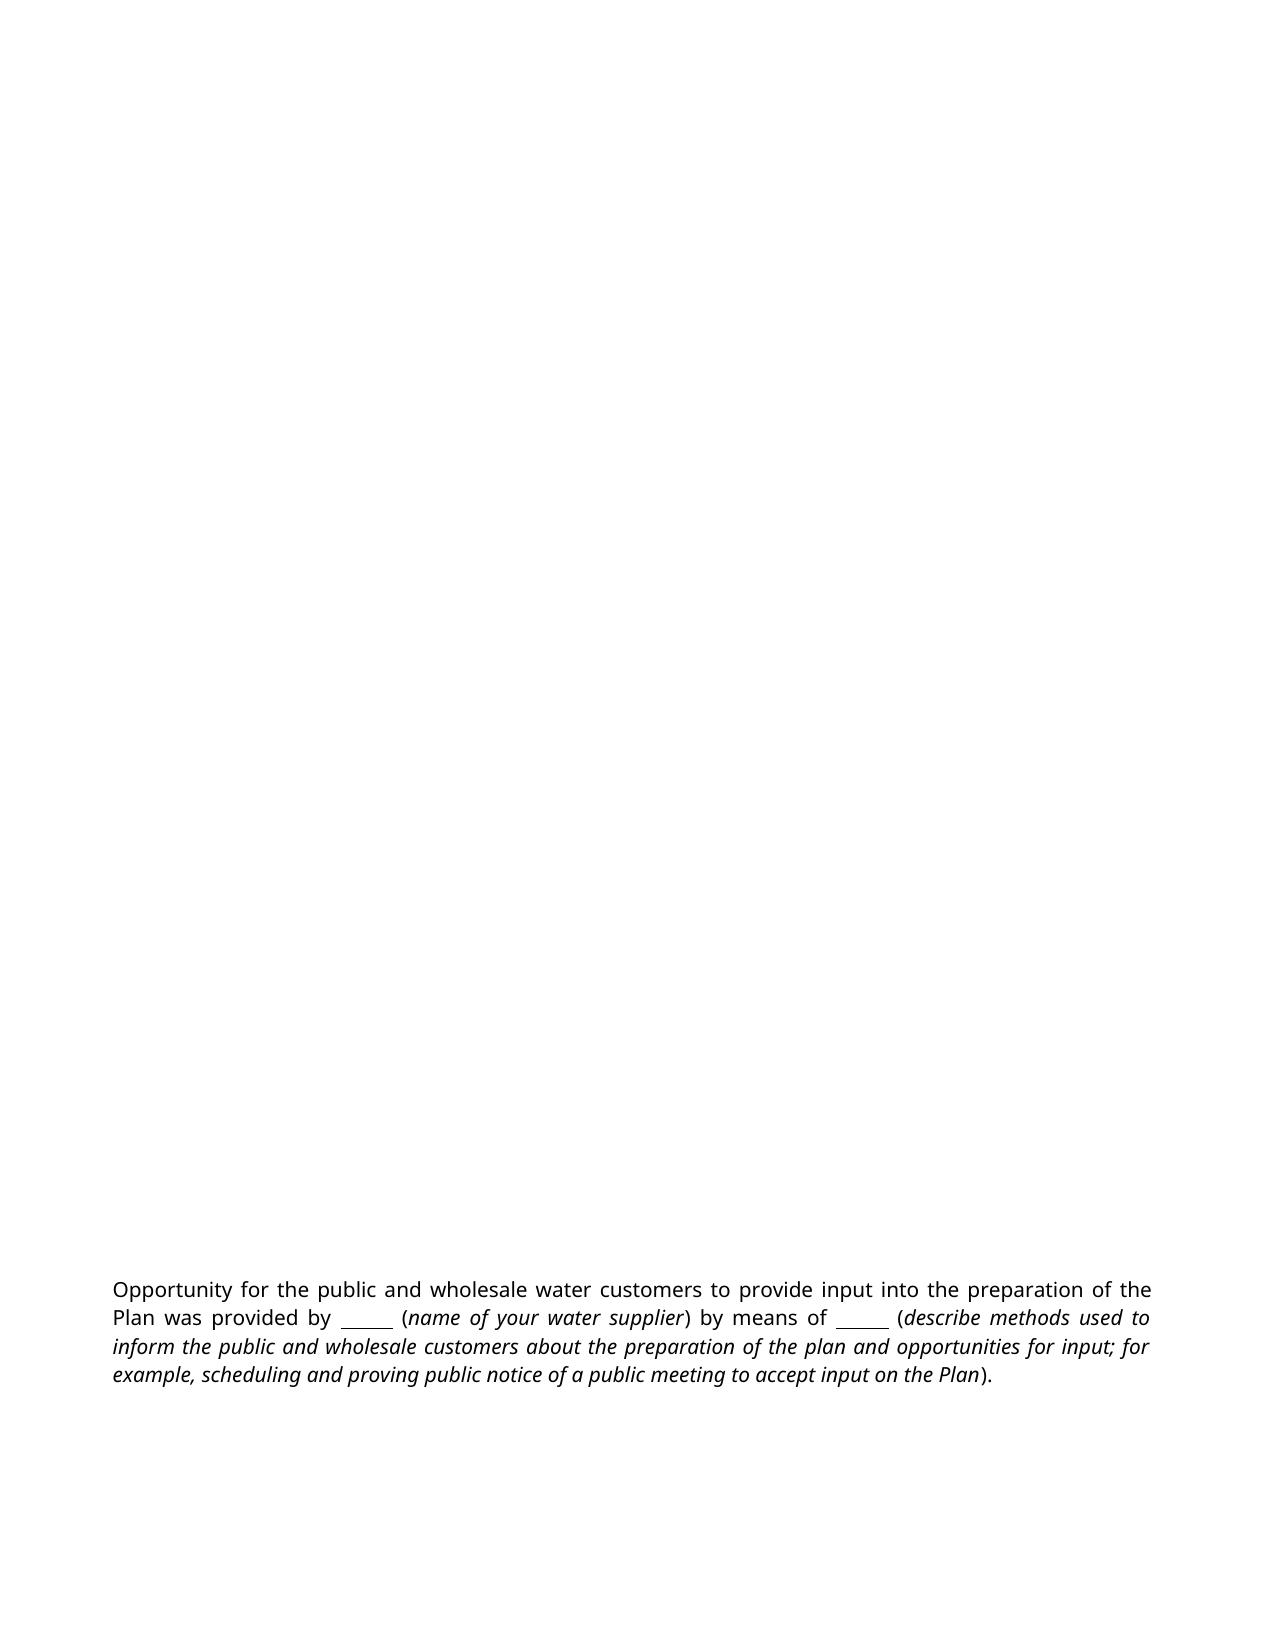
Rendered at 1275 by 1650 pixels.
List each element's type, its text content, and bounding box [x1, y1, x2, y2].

text Opportunity for the public and wholesale water customers to provide input into the preparation of the Plan was provided by (name of your water supplier) by means of (describe methods used to inform the public and wholesale customers about the preparation of the plan and opportunities for input; for example, scheduling and proving public notice of a public meeting to accept input on the Plan). [112, 1275, 1153, 1389]
